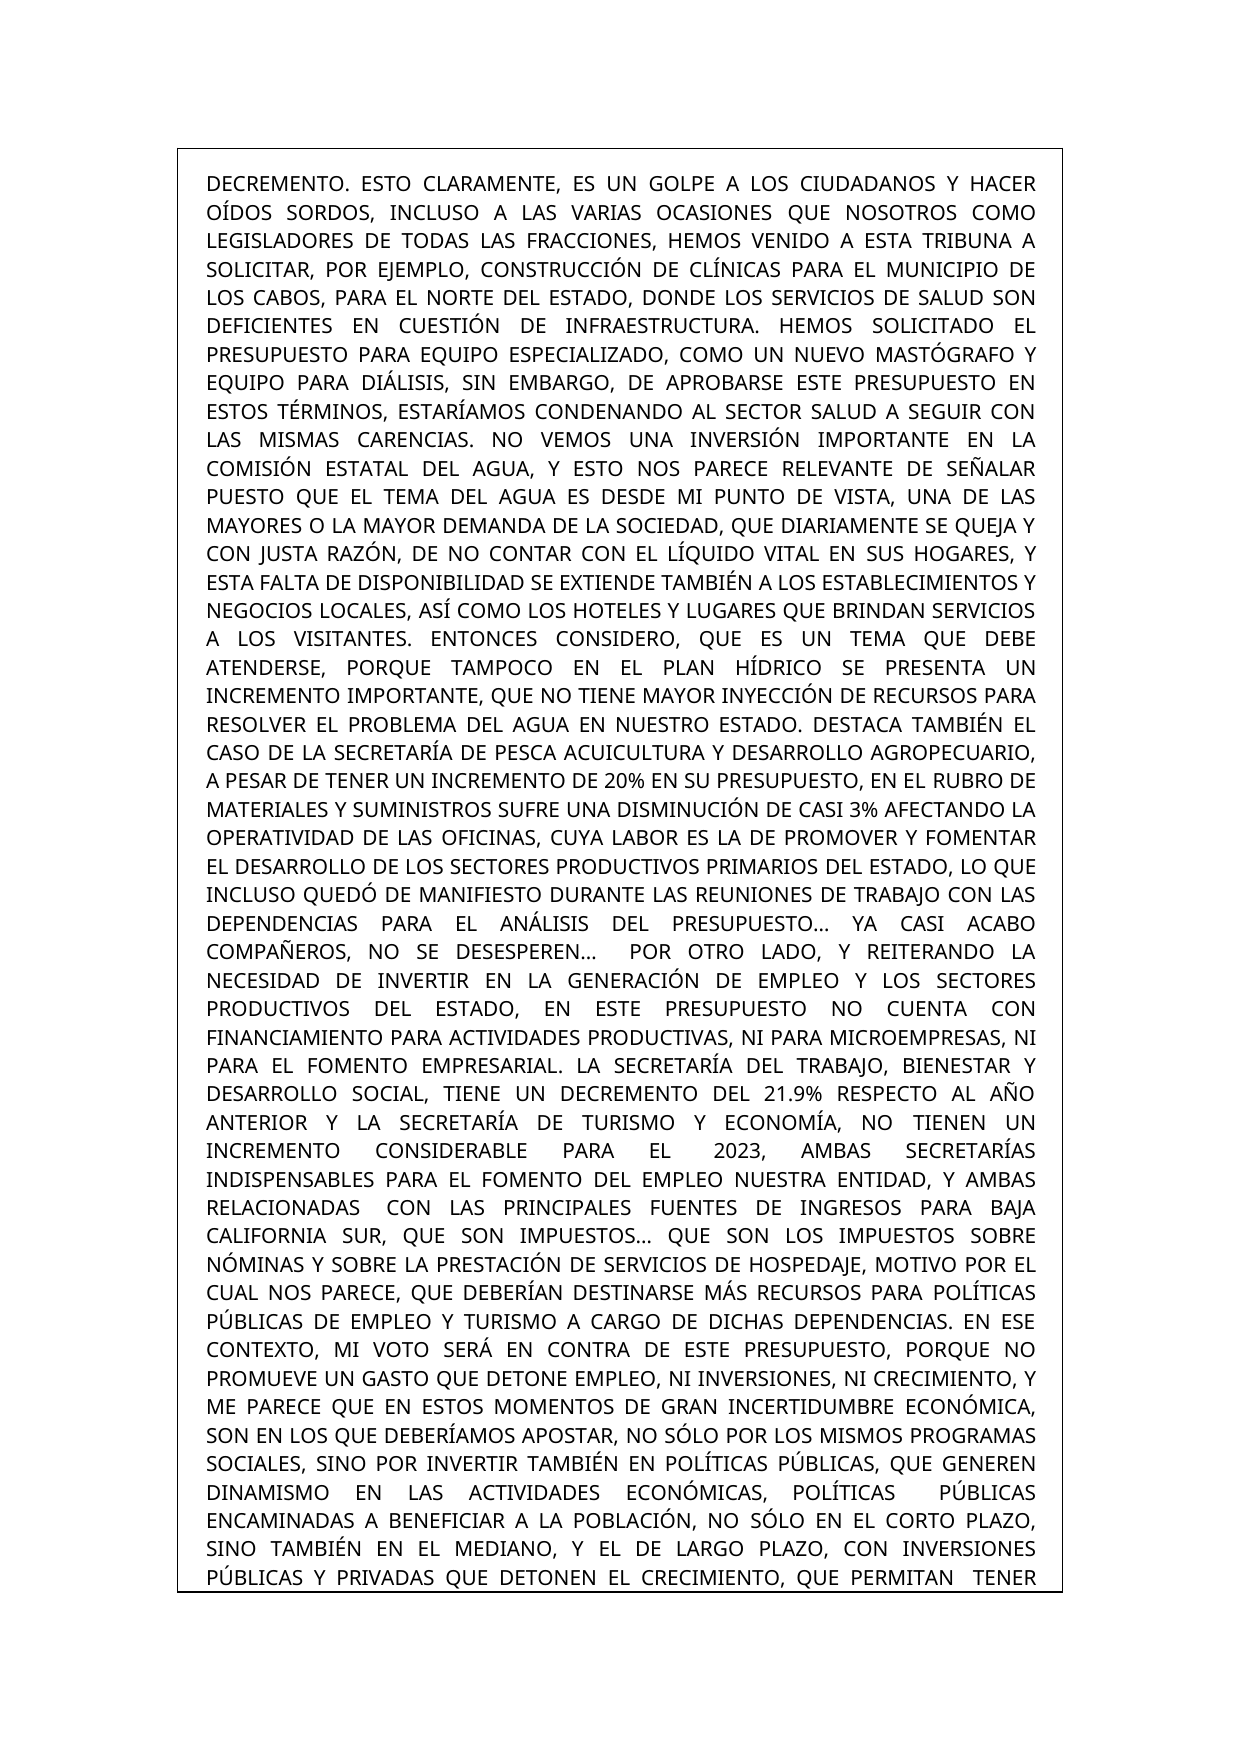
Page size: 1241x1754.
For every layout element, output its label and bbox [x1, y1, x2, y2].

table_header [178, 149, 1062, 1591]
